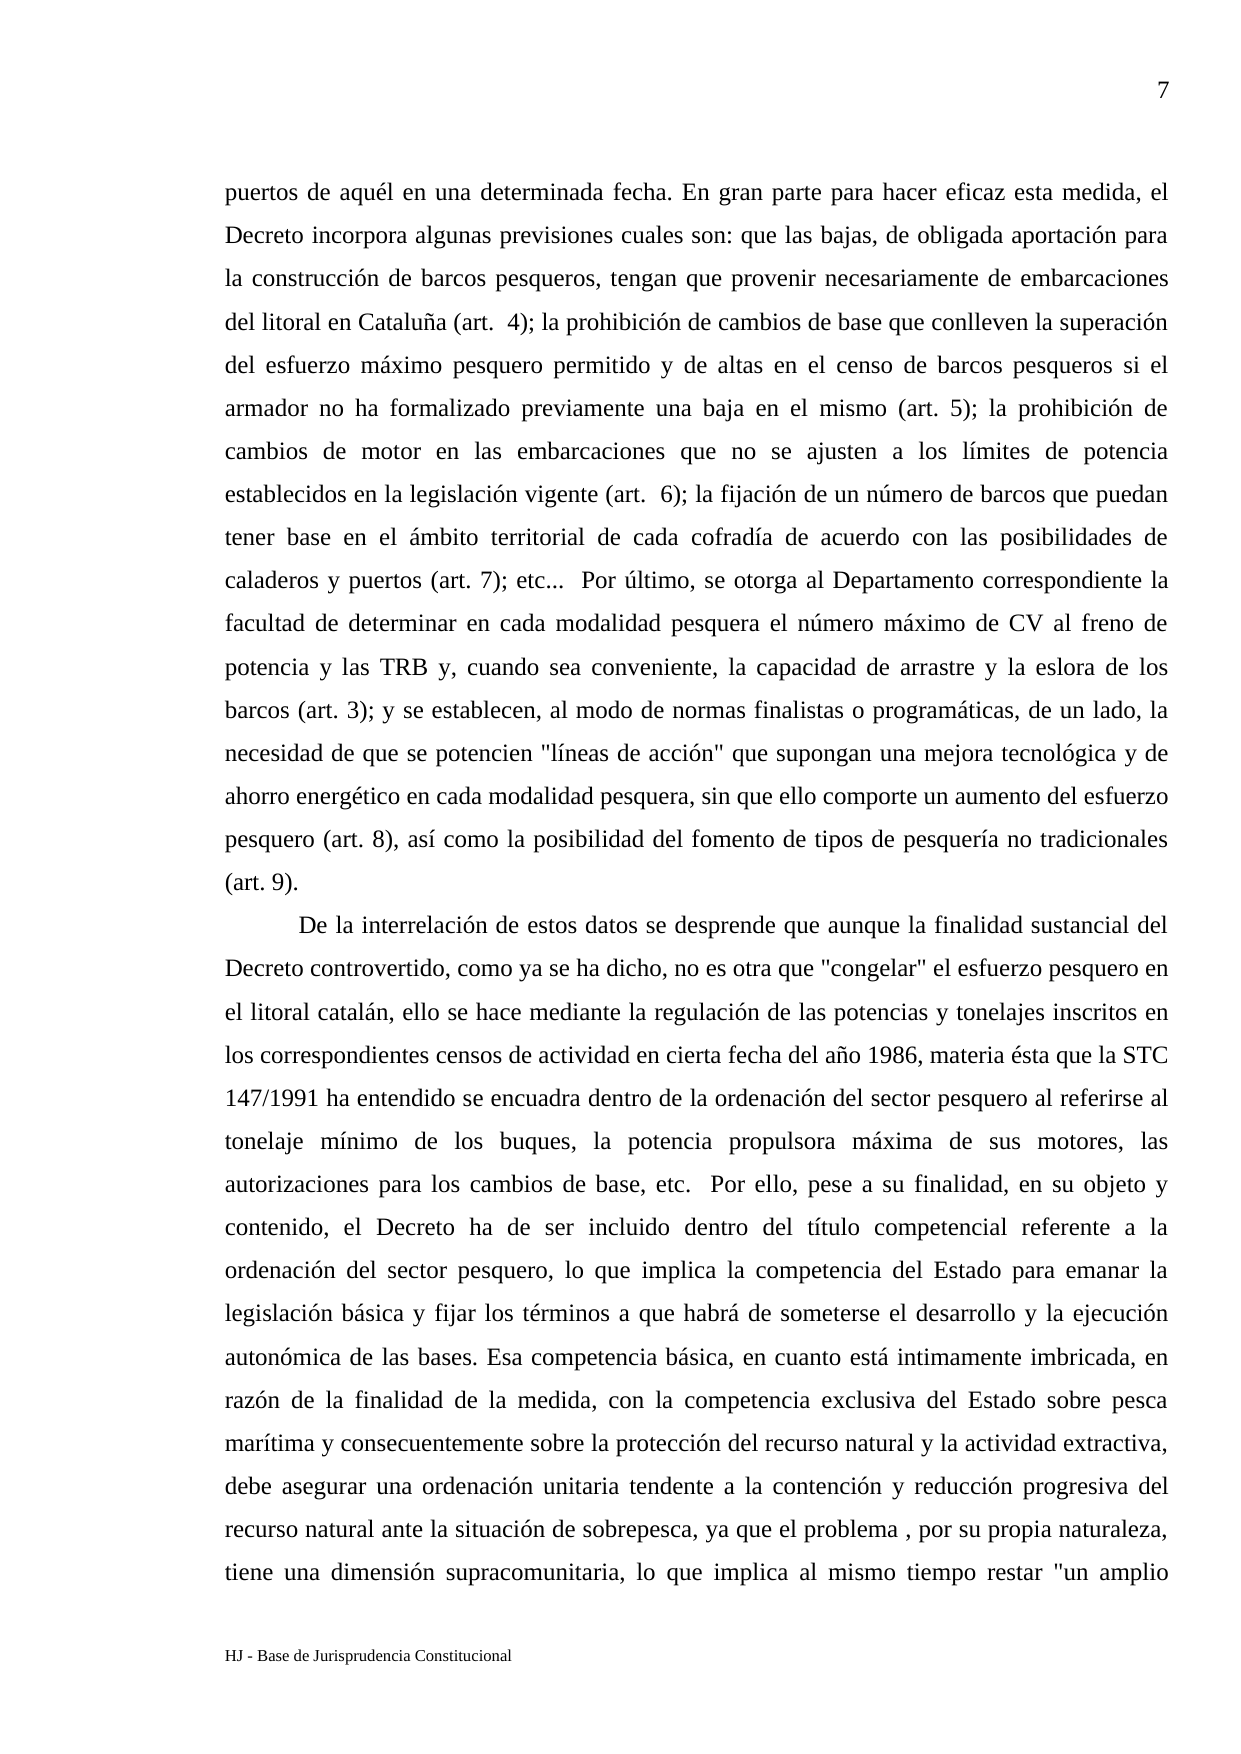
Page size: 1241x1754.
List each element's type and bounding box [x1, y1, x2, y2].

text [224, 177, 1169, 896]
text [224, 910, 1169, 1586]
